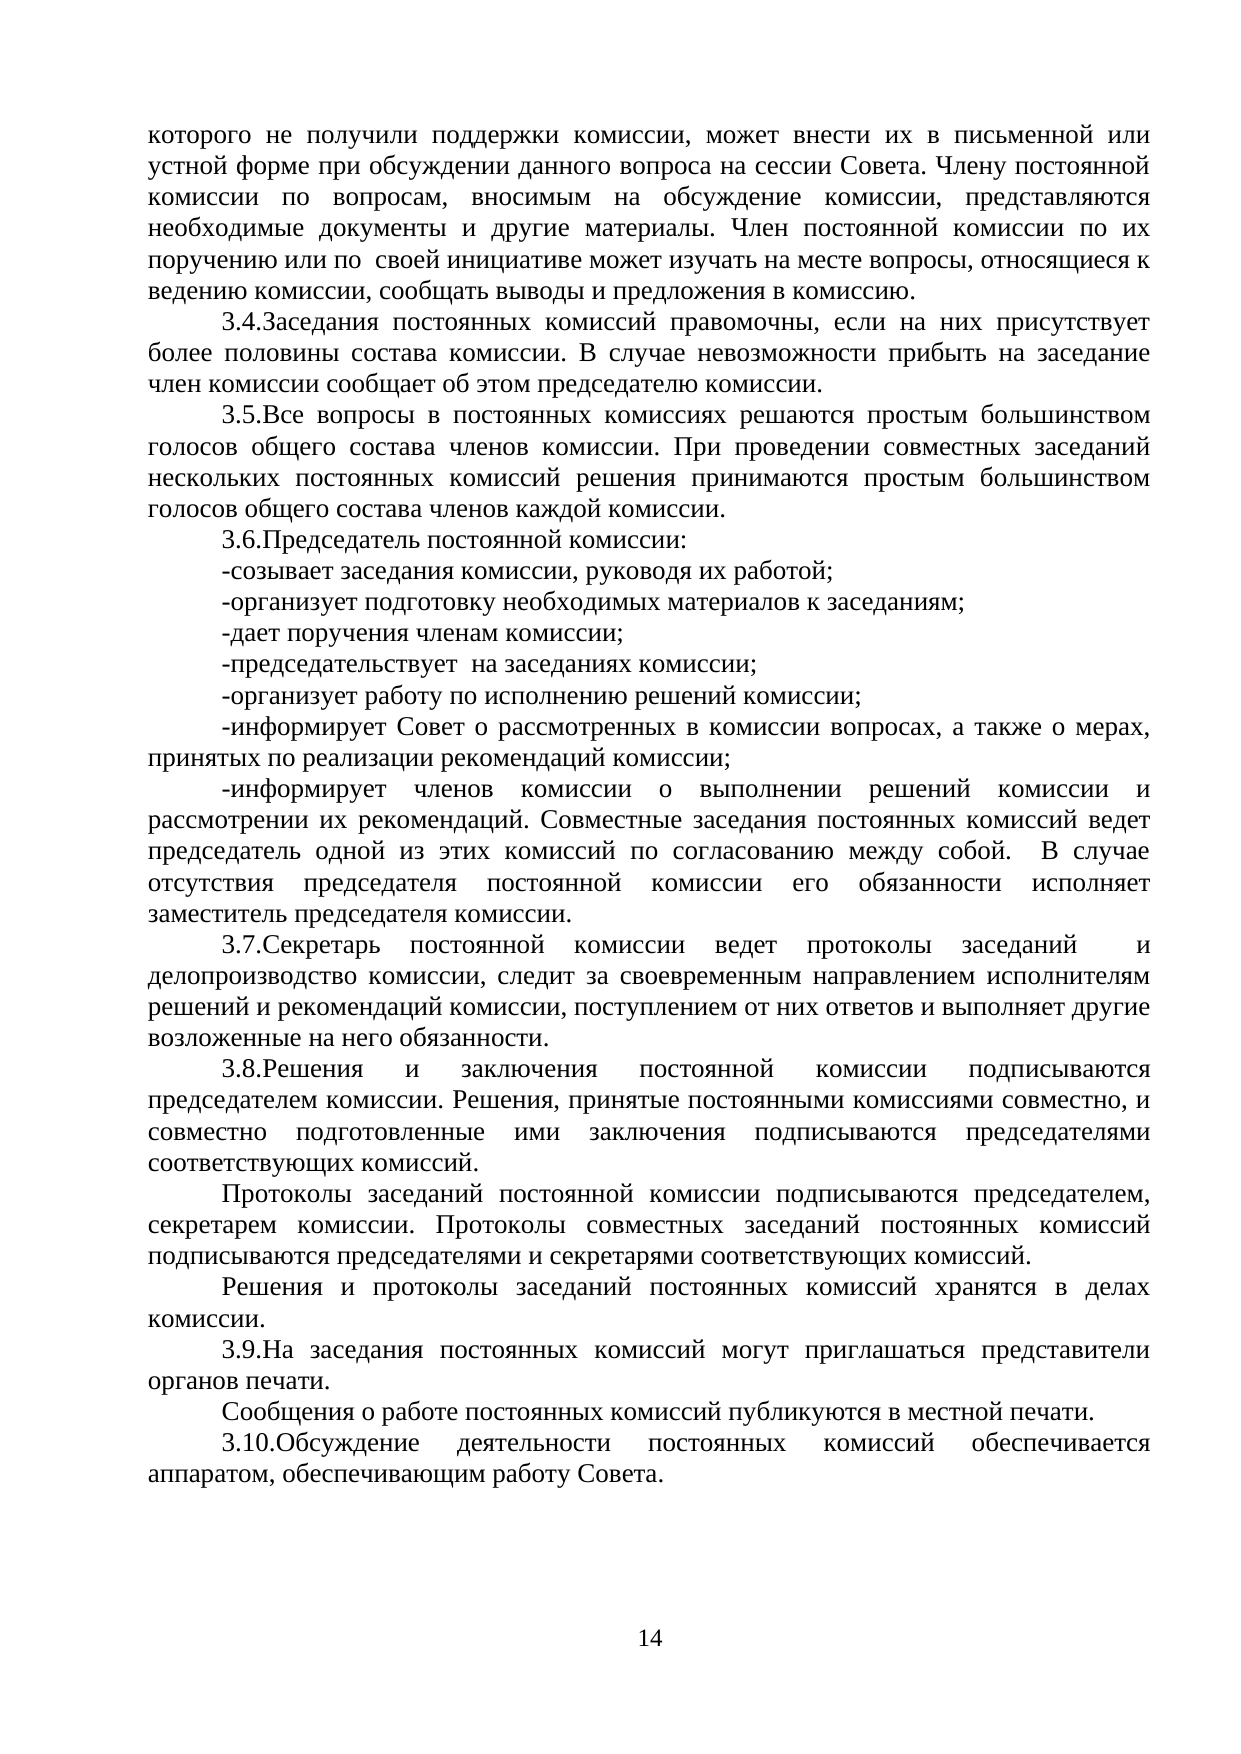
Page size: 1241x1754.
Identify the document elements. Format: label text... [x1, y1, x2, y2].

text 3.10.Обсуждение деятельности постоянных комиссий обеспечивается аппаратом, обеспечивающим работу Совета. [148, 1426, 1152, 1488]
text -организует подготовку необходимых материалов к заседаниям; [148, 585, 1152, 616]
text 3.4.Заседания постоянных комиссий правомочны, если на них присутствует более половины состава комиссии. В случае невозможности прибыть на заседание член комиссии сообщает об этом председателю комиссии. [148, 305, 1152, 398]
text -созывает заседания комиссии, руководя их работой; [148, 554, 1152, 585]
text 3.9.На заседания постоянных комиссий могут приглашаться представители органов печати. [148, 1333, 1152, 1395]
text -информирует Совет о рассмотренных в комиссии вопросах, а также о мерах, принятых по реализации рекомендаций комиссии; [148, 710, 1152, 772]
text 3.7.Секретарь постоянной комиссии ведет протоколы заседаний и делопроизводство комиссии, следит за своевременным направлением исполнителям решений и рекомендаций комиссии, поступлением от них ответов и выполняет другие возложенные на него обязанности. [148, 928, 1152, 1052]
text 3.6.Председатель постоянной комиссии: [148, 523, 1152, 554]
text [148, 118, 1152, 305]
text Протоколы заседаний постоянной комиссии подписываются председателем, секретарем комиссии. Протоколы совместных заседаний постоянных комиссий подписываются председателями и секретарями соответствующих комиссий. [148, 1177, 1152, 1271]
text 3.8.Решения и заключения постоянной комиссии подписываются председателем комиссии. Решения, принятые постоянными комиссиями совместно, и совместно подготовленные ими заключения подписываются председателями соответствующих комиссий. [148, 1052, 1152, 1177]
text 3.5.Все вопросы в постоянных комиссиях решаются простым большинством голосов общего состава членов комиссии. При проведении совместных заседаний нескольких постоянных комиссий решения принимаются простым большинством голосов общего состава членов каждой комиссии. [148, 398, 1152, 523]
text -информирует членов комиссии о выполнении решений комиссии и рассмотрении их рекомендаций. Совместные заседания постоянных комиссий ведет председатель одной из этих комиссий по согласованию между собой. В случае отсутствия председателя постоянной комиссии его обязанности исполняет заместитель председателя комиссии. [148, 772, 1152, 928]
text -председательствует на заседаниях комиссии; [148, 648, 1152, 679]
text Сообщения о работе постоянных комиссий публикуются в местной печати. [148, 1395, 1152, 1426]
text Решения и протоколы заседаний постоянных комиссий хранятся в делах комиссии. [148, 1271, 1152, 1333]
text -организует работу по исполнению решений комиссии; [148, 679, 1152, 710]
text -дает поручения членам комиссии; [148, 616, 1152, 648]
